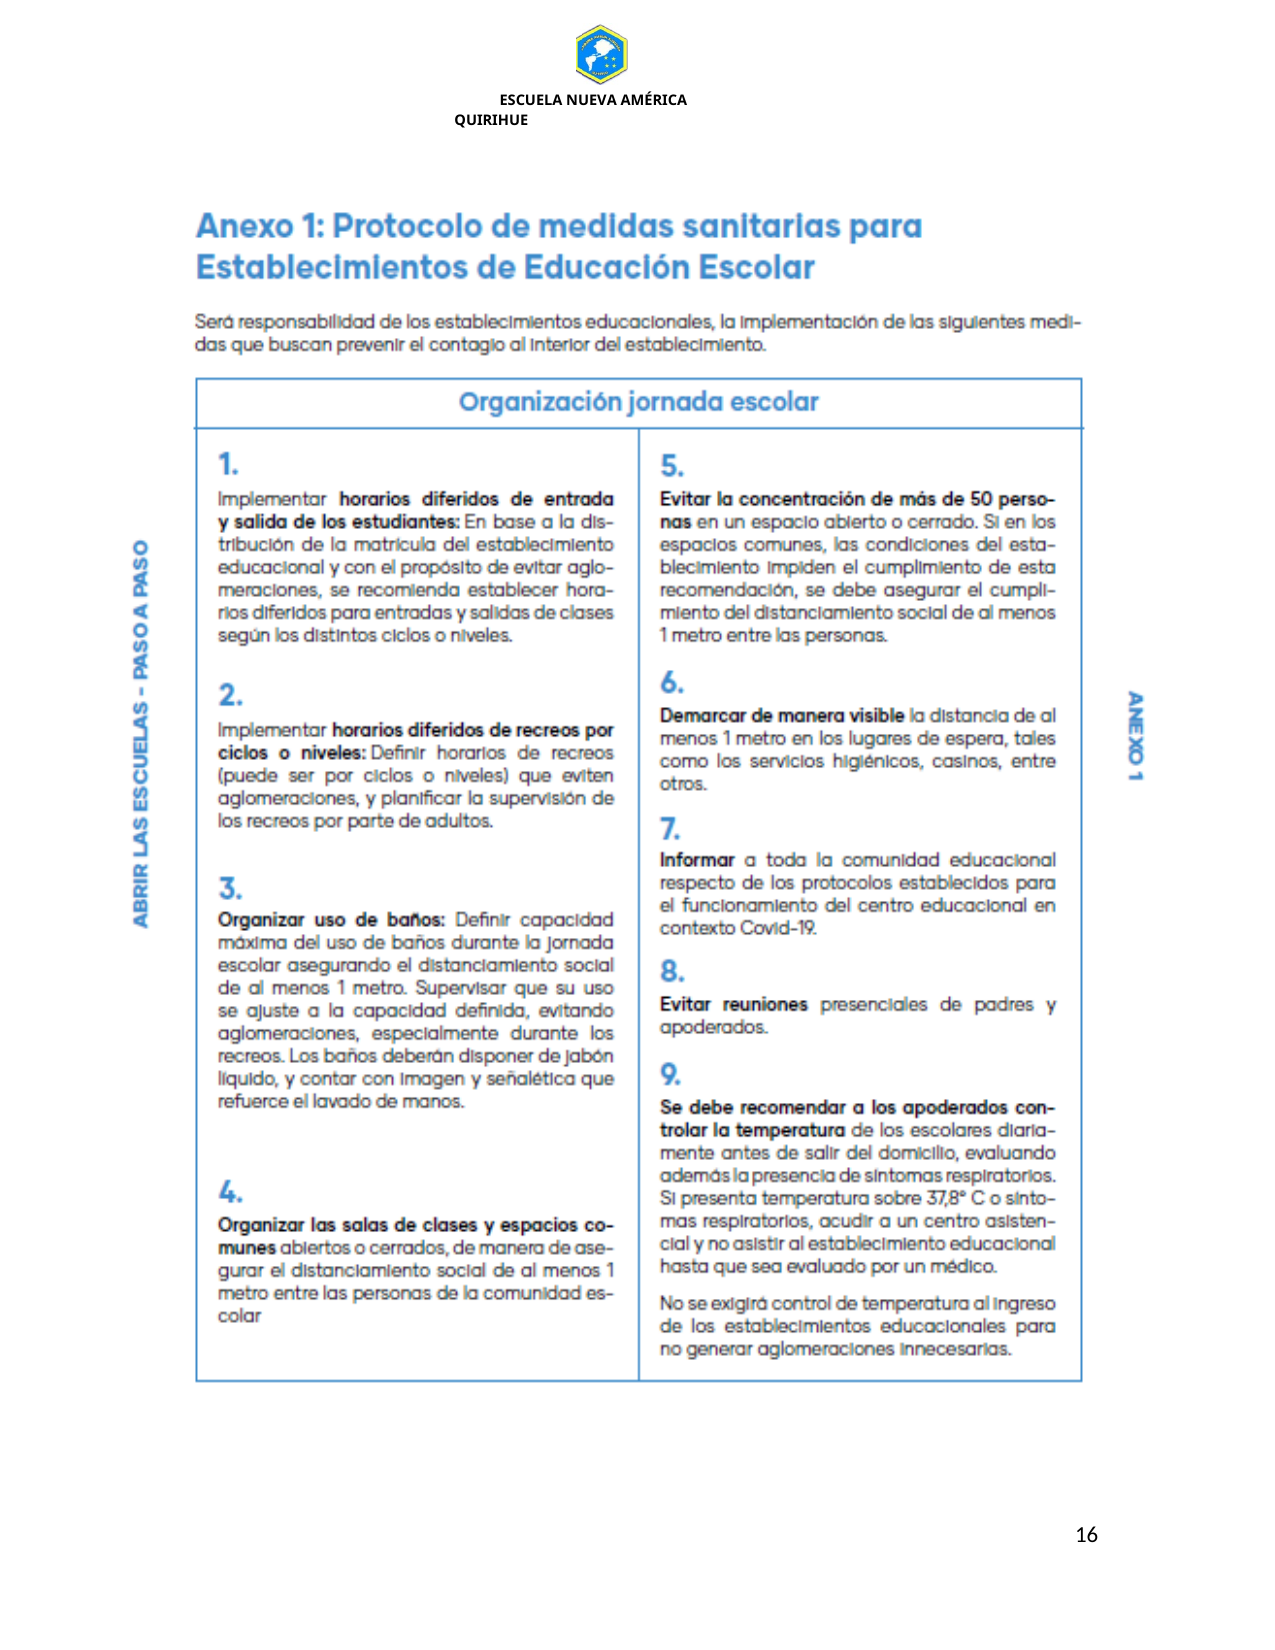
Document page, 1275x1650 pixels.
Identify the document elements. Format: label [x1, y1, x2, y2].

picture [576, 23, 630, 83]
picture [97, 170, 1178, 1397]
